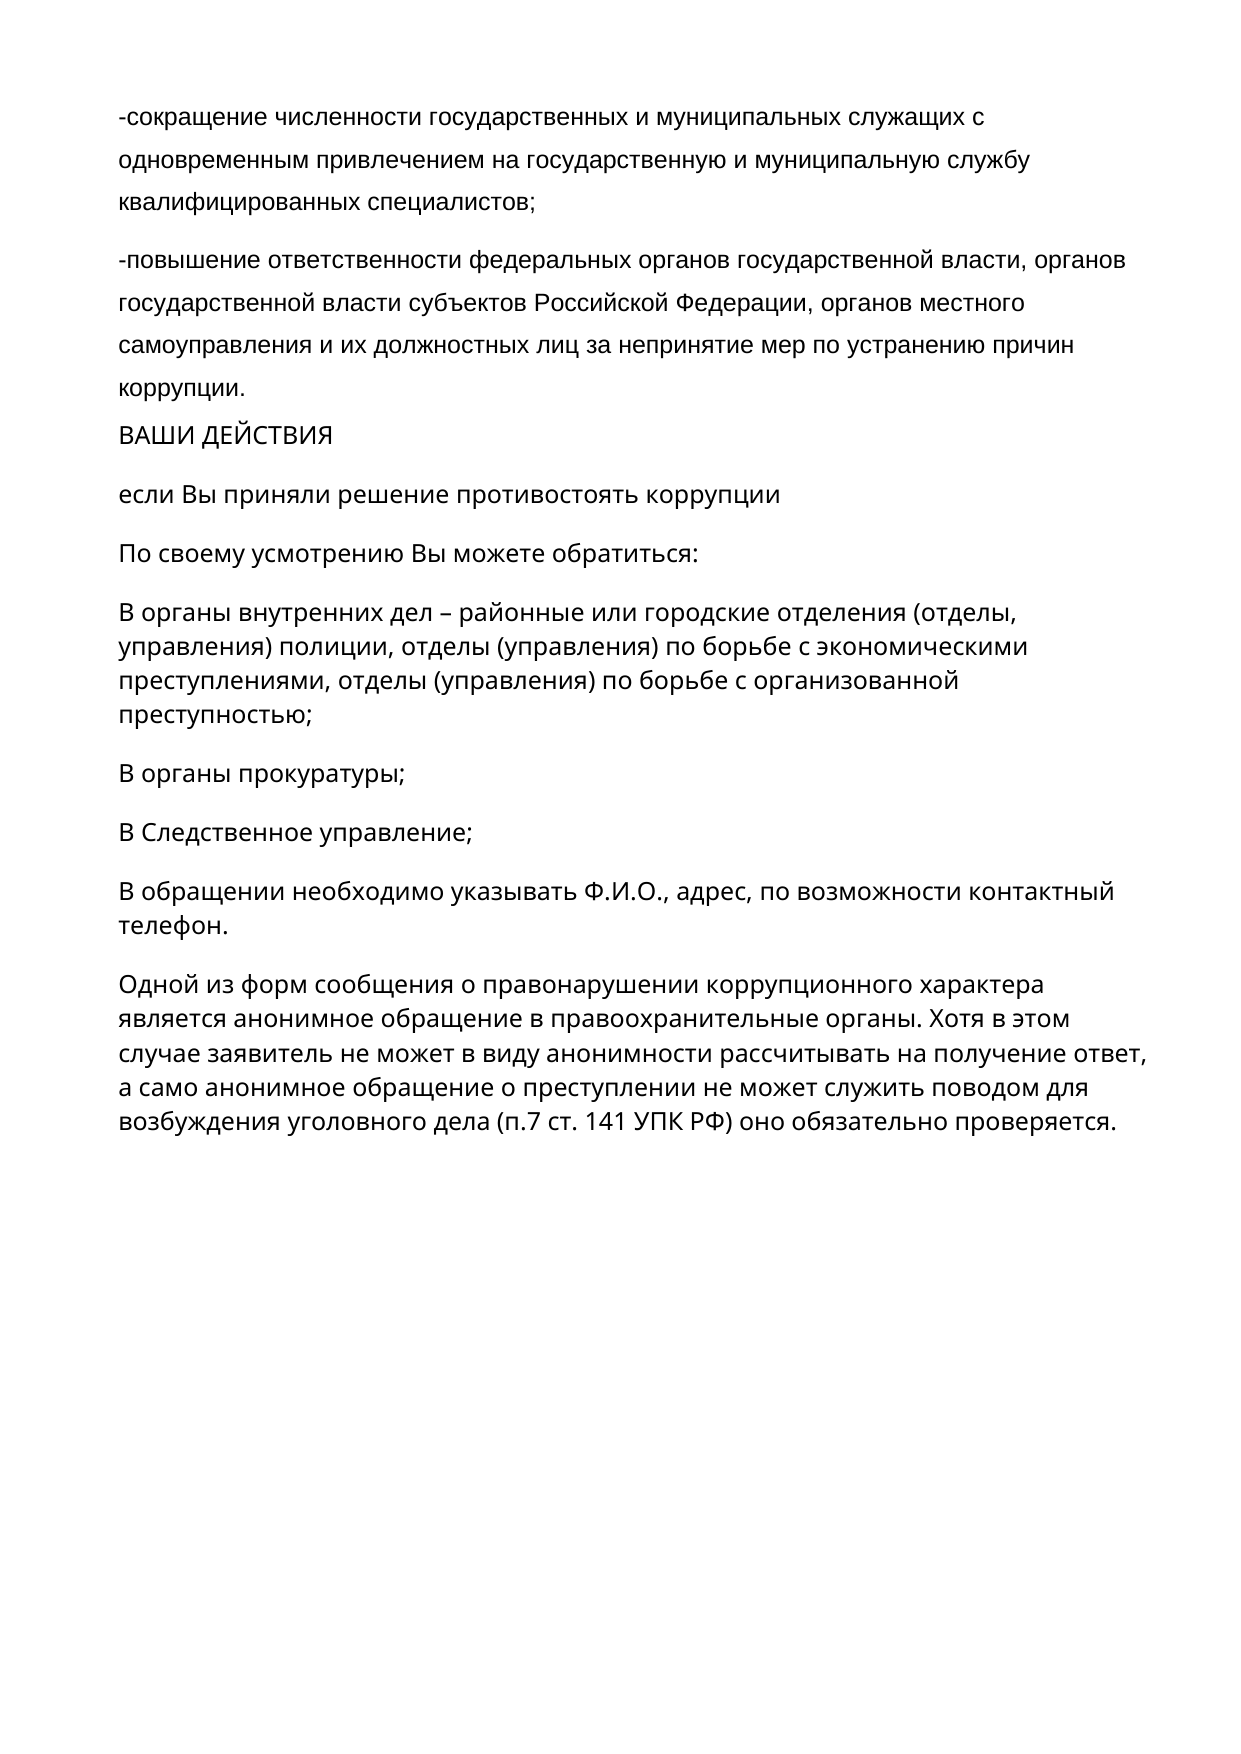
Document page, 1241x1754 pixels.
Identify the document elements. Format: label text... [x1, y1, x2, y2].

text если Вы приняли решение противостоять коррупции [118, 476, 1152, 511]
text -сокращение численности государственных и муниципальных служащих с одновременным привлечением на государственную и муниципальную службу квалифицированных специалистов; [118, 89, 1152, 216]
text -повышение ответственности федеральных органов государственной власти, органов государственной власти субъектов Российской Федерации, органов местного самоуправления и их должностных лиц за непринятие мер по устранению причин коррупции. [118, 232, 1152, 402]
text В обращении необходимо указывать Ф.И.О., адрес, по возможности контактный телефон. [118, 874, 1152, 942]
text В органы внутренних дел – районные или городские отделения (отделы, управления) полиции, отделы (управления) по борьбе с экономическими преступлениями, отделы (управления) по борьбе с организованной преступностью; [118, 594, 1152, 731]
text В Следственное управление; [118, 815, 1152, 849]
text Одной из форм сообщения о правонарушении коррупционного характера является анонимное обращение в правоохранительные органы. Хотя в этом случае заявитель не может в виду анонимности рассчитывать на получение ответ, а само анонимное обращение о преступлении не может служить поводом для возбуждения уголовного дела (п.7 ст. 141 УПК РФ) оно обязательно проверяется. [118, 967, 1152, 1137]
text В органы прокуратуры; [118, 756, 1152, 790]
text По своему усмотрению Вы можете обратиться: [118, 536, 1152, 569]
text ВАШИ ДЕЙСТВИЯ [118, 417, 1152, 451]
